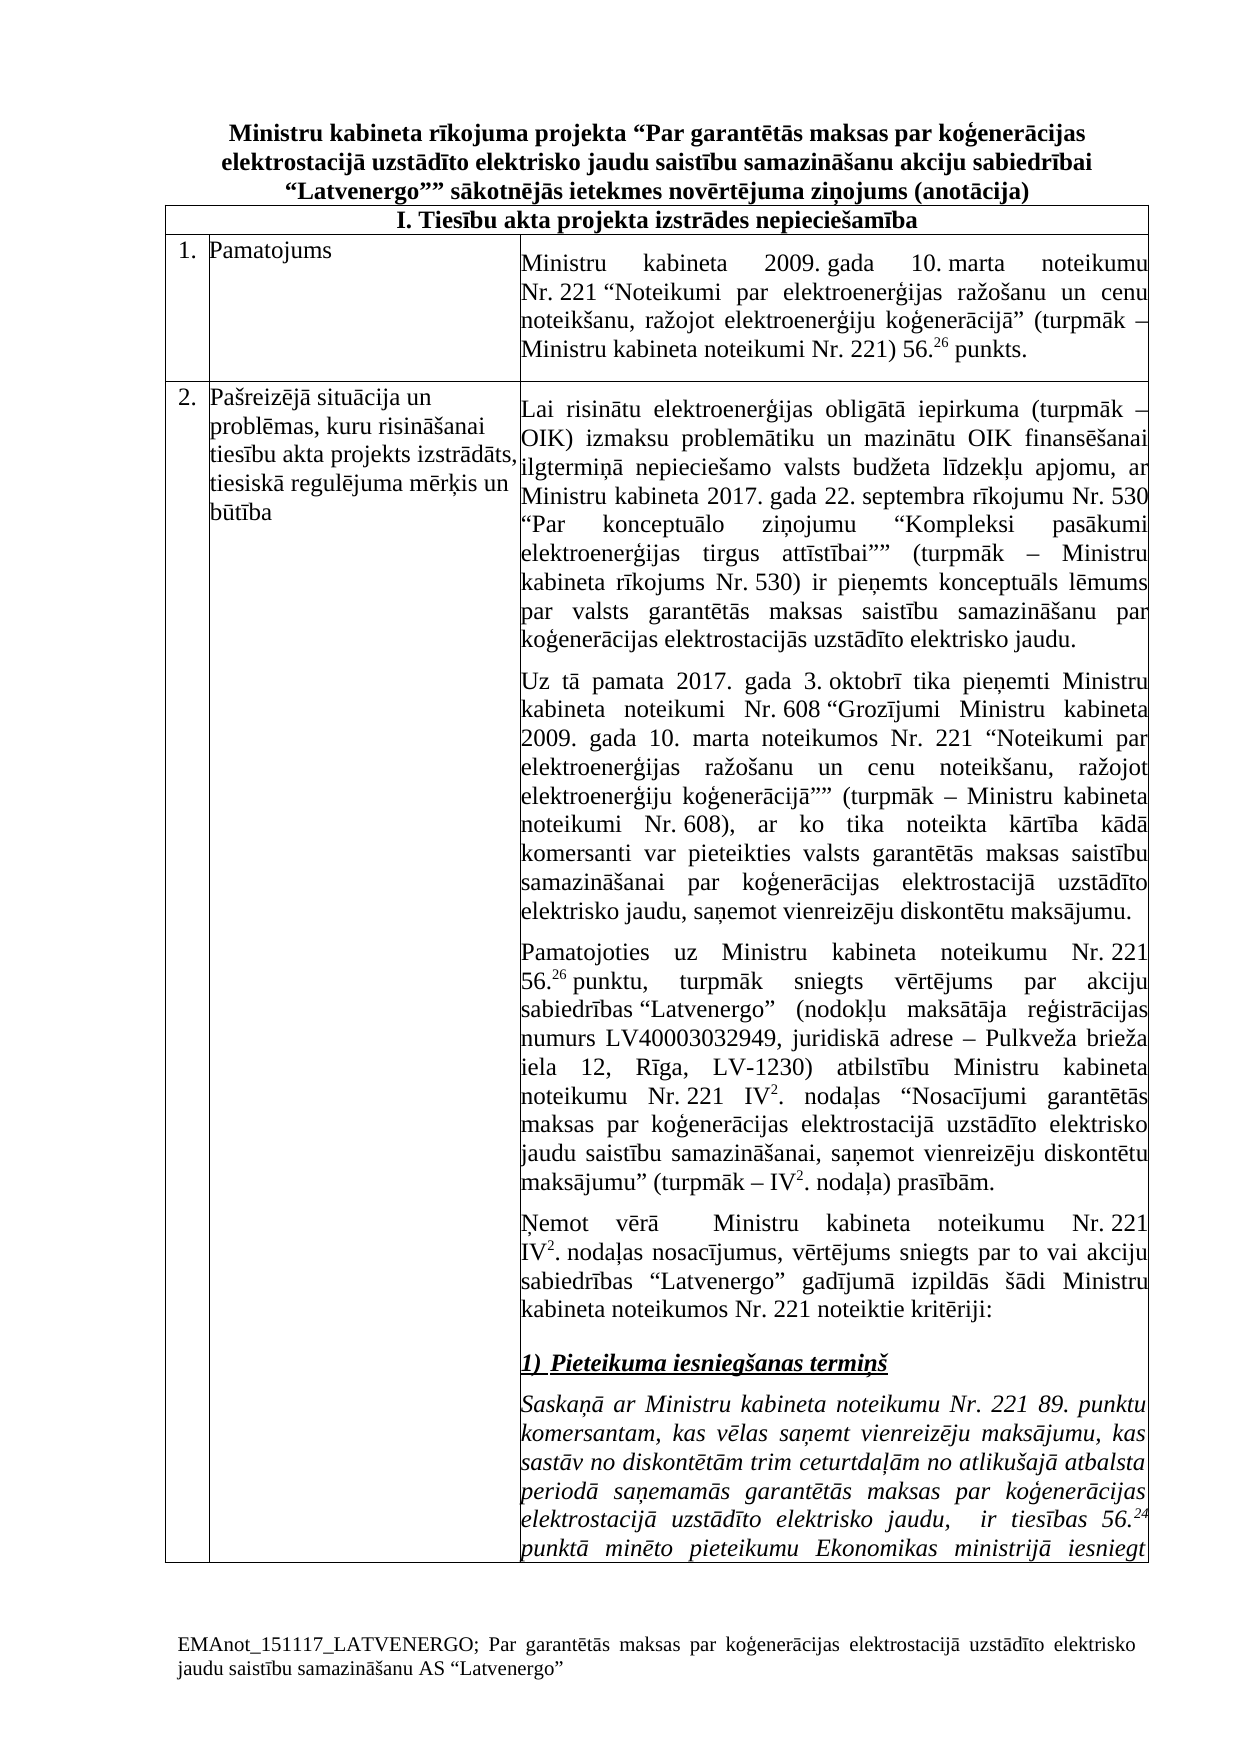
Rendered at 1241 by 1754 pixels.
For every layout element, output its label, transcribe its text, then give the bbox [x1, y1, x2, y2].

table_cell 1. [166, 235, 209, 381]
table_cell Ministru kabineta 2009. gada 10. marta noteikumu Nr. 221 “Noteikumi par elektroenerģijas ražošanu un cenu noteikšanu, ražojot elektroenerģiju koģenerācijā” (turpmāk – Ministru kabineta noteikumi Nr. 221) 56.26 punkts. [521, 235, 1148, 381]
table_cell Pamatojums [210, 235, 520, 381]
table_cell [210, 382, 520, 1562]
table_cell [521, 382, 1148, 1562]
table_header I. Tiesību akta projekta izstrādes nepieciešamība [166, 206, 1148, 234]
table_cell 2. [166, 382, 209, 1562]
text Ministru kabineta rīkojuma projekta “Par garantētās maksas par koģenerācijas elektrostacijā uzstādīto elektrisko jaudu saistību samazināšanu akciju sabiedrībai “Latvenergo”” sākotnējās ietekmes novērtējuma ziņojums (anotācija) [177, 118, 1137, 204]
